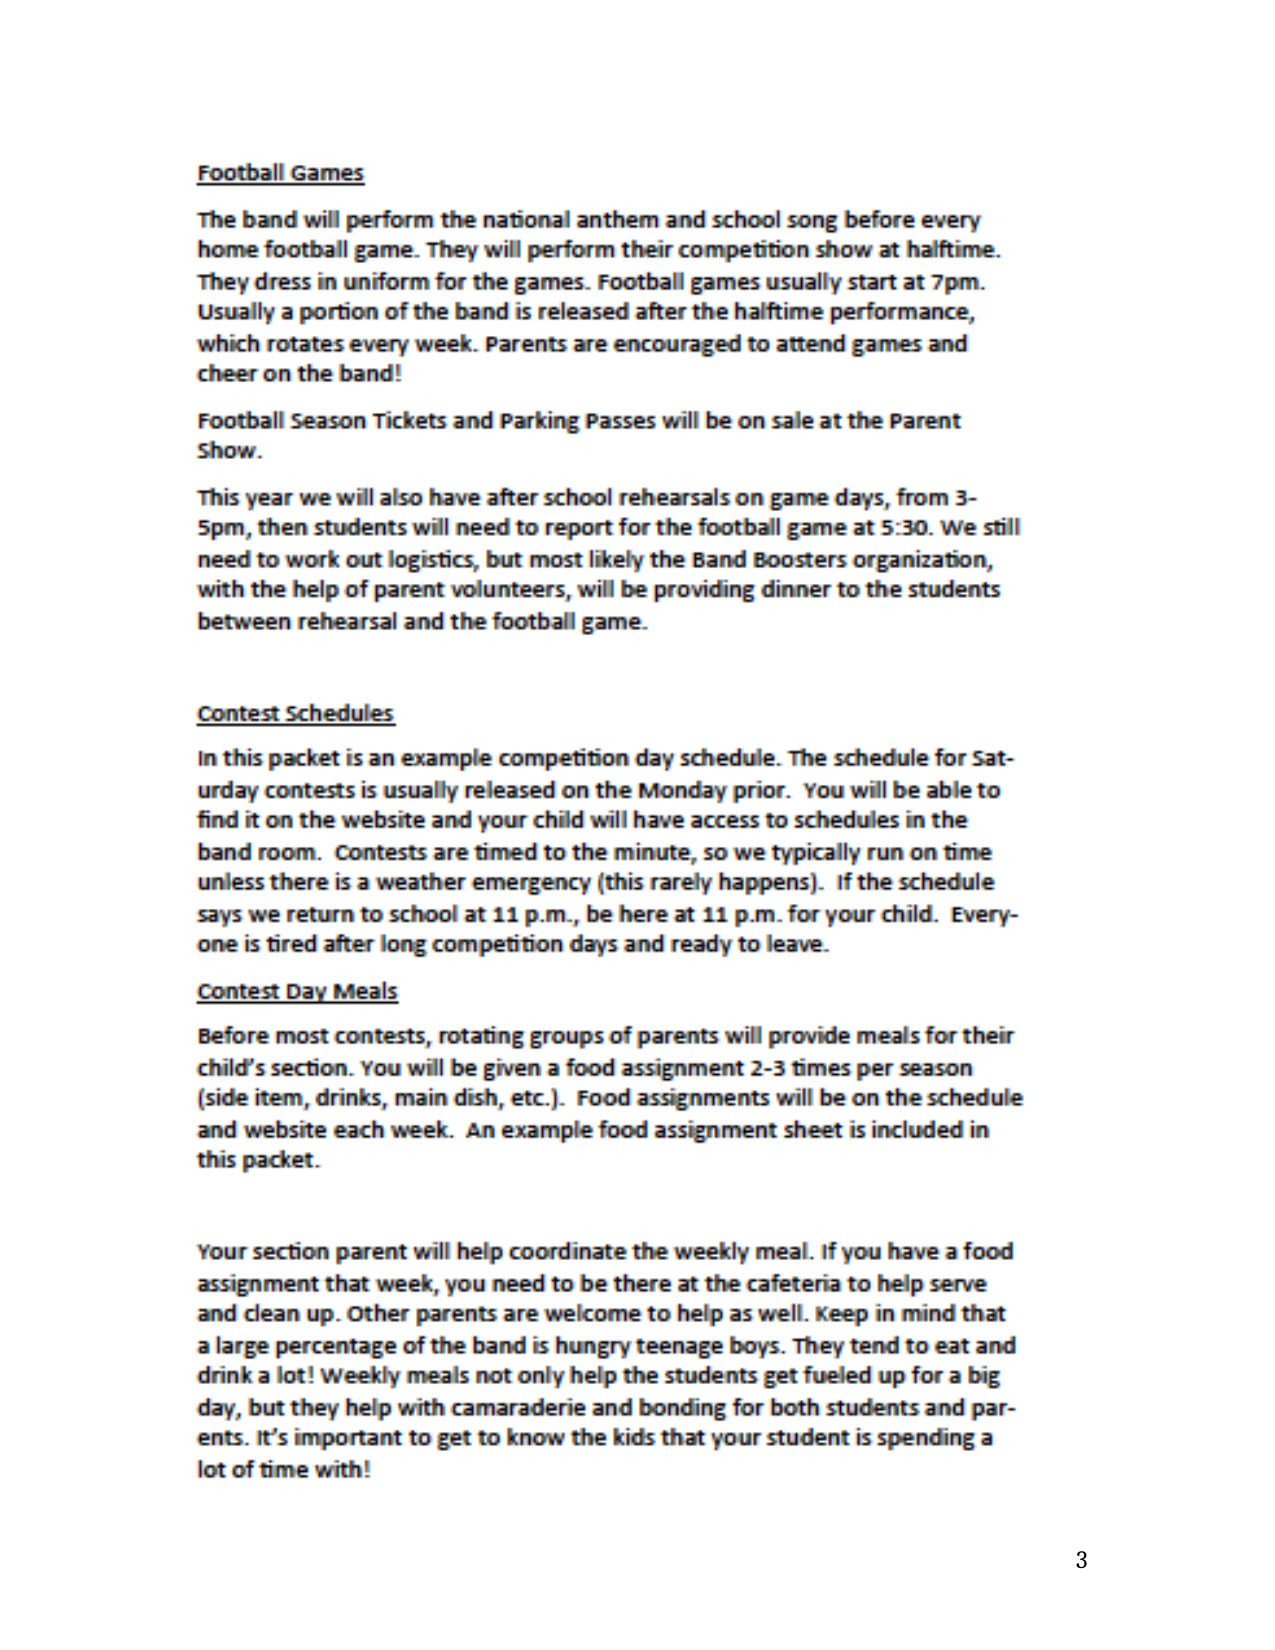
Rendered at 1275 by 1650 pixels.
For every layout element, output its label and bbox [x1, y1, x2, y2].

picture [187, 150, 1068, 1501]
